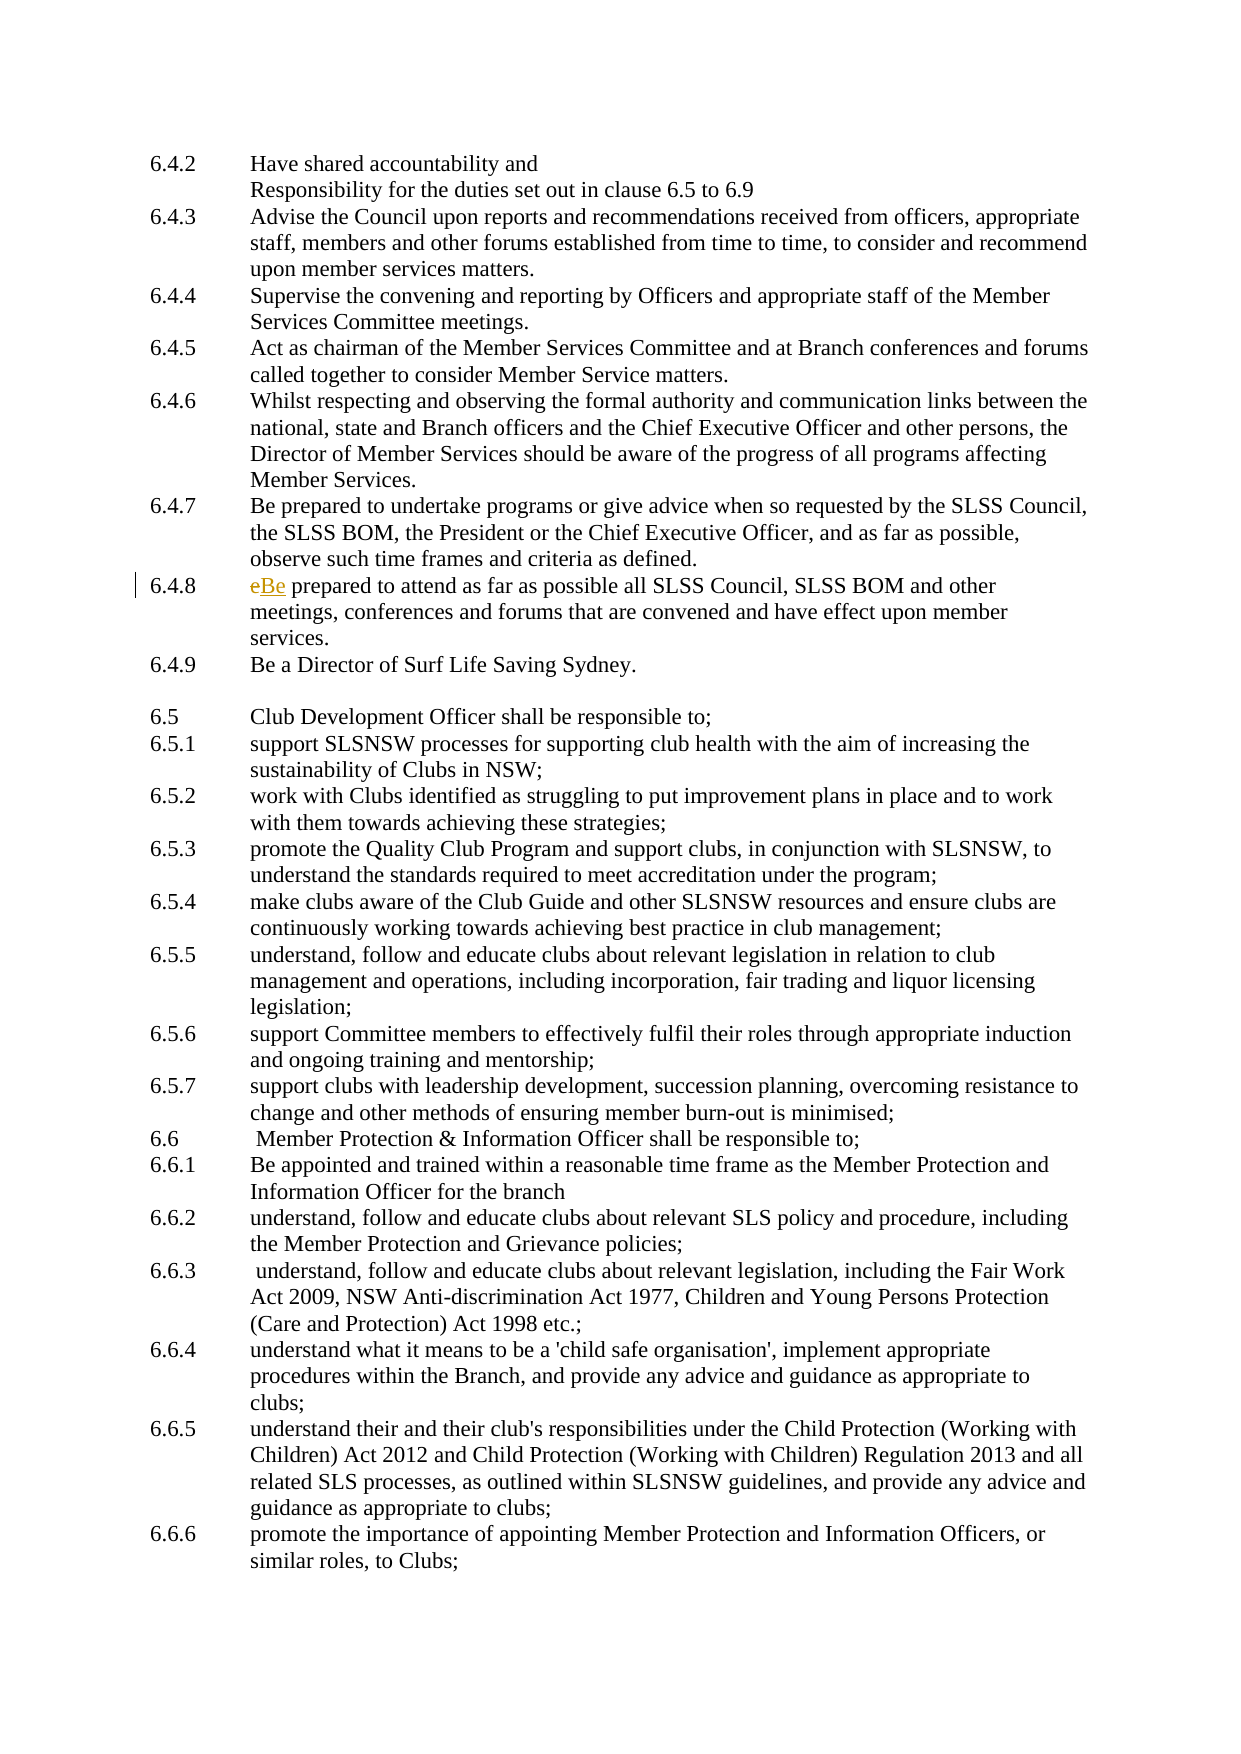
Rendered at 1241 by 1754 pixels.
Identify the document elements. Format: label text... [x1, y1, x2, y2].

text 6.6.1 Be appointed and trained within a reasonable time frame as the Member Protection and Information Officer for the branch [150, 1151, 1090, 1204]
text 6.4.6 Whilst respecting and observing the formal authority and communication links between the national, state and Branch officers and the Chief Executive Officer and other persons, the Director of Member Services should be aware of the progress of all programs affecting Member Services. [150, 387, 1090, 493]
text 6.5.5 understand, follow and educate clubs about relevant legislation in relation to club management and operations, including incorporation, fair trading and liquor licensing legislation; [150, 941, 1090, 1020]
text 6.4.3 Advise the Council upon reports and recommendations received from officers, appropriate staff, members and other forums established from time to time, to consider and recommend upon member services matters. [150, 203, 1090, 282]
text 6.6.3 understand, follow and educate clubs about relevant legislation, including the Fair Work Act 2009, NSW Anti‐discrimination Act 1977, Children and Young Persons Protection (Care and Protection) Act 1998 etc.; [150, 1257, 1090, 1336]
text 6.5.2 work with Clubs identified as struggling to put improvement plans in place and to work with them towards achieving these strategies; [150, 782, 1090, 835]
text 6.4.7 Be prepared to undertake programs or give advice when so requested by the SLSS Council, the SLSS BOM, the President or the Chief Executive Officer, and as far as possible, observe such time frames and criteria as defined. [150, 493, 1090, 572]
text 6.4.5 Act as chairman of the Member Services Committee and at Branch conferences and forums called together to consider Member Service matters. [150, 334, 1090, 387]
text 6.6.6 promote the importance of appointing Member Protection and Information Officers, or similar roles, to Clubs; [150, 1520, 1090, 1573]
text 6.5.3 promote the Quality Club Program and support clubs, in conjunction with SLSNSW, to understand the standards required to meet accreditation under the program; [150, 835, 1090, 888]
text 6.4.4 Supervise the convening and reporting by Officers and appropriate staff of the Member Services Committee meetings. [150, 282, 1090, 334]
text 6.5 Club Development Officer shall be responsible to; [150, 703, 1090, 730]
text 6.4.9 Be a Director of Surf Life Saving Sydney. [150, 651, 1090, 677]
text 6.5.6 support Committee members to effectively fulfil their roles through appropriate induction and ongoing training and mentorship; [150, 1020, 1090, 1072]
text 6.6.2 understand, follow and educate clubs about relevant SLS policy and procedure, including the Member Protection and Grievance policies; [150, 1204, 1090, 1257]
text 6.6.5 understand their and their club's responsibilities under the Child Protection (Working with Children) Act 2012 and Child Protection (Working with Children) Regulation 2013 and all related SLS processes, as outlined within SLSNSW guidelines, and provide any advice and guidance as appropriate to clubs; [150, 1415, 1090, 1520]
text 6.6.4 understand what it means to be a 'child safe organisation', implement appropriate procedures within the Branch, and provide any advice and guidance as appropriate to clubs; [150, 1336, 1090, 1415]
text 6.4.2 Have shared accountability and [150, 150, 1090, 176]
text 6.4.8 prepared to attend as far as possible all SLSS Council, SLSS BOM and other meetings, conferences and forums that are convened and have effect upon member services. [150, 572, 1090, 651]
text 6.5.1 support SLSNSW processes for supporting club health with the aim of increasing the sustainability of Clubs in NSW; [150, 730, 1090, 782]
text Responsibility for the duties set out in clause 6.5 to 6.9 [250, 176, 1090, 203]
text 6.5.4 make clubs aware of the Club Guide and other SLSNSW resources and ensure clubs are continuously working towards achieving best practice in club management; [150, 888, 1090, 941]
text 6.5.7 support clubs with leadership development, succession planning, overcoming resistance to change and other methods of ensuring member burn-out is minimised; [150, 1072, 1090, 1125]
text 6.6 Member Protection & Information Officer shall be responsible to; [150, 1125, 1090, 1151]
